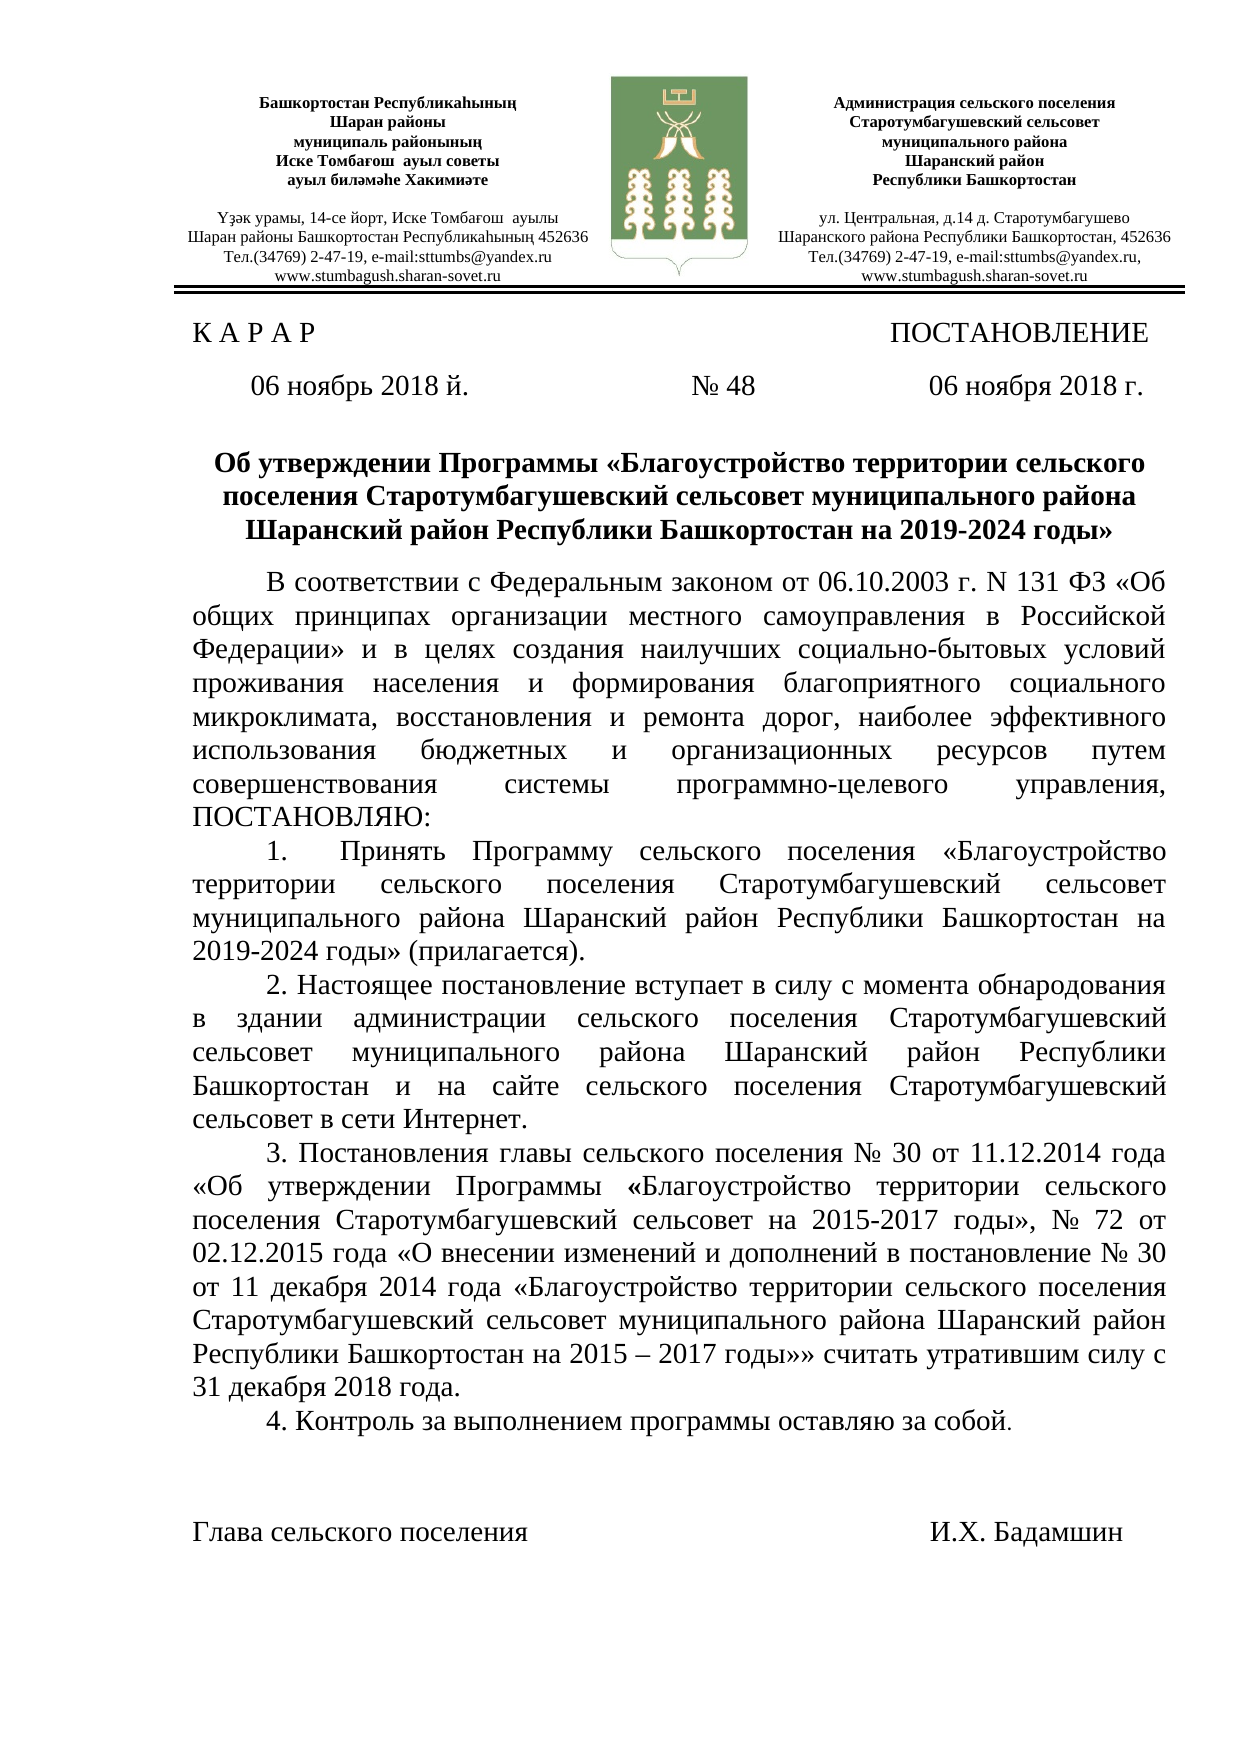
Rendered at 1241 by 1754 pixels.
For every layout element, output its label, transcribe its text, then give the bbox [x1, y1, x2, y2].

picture [608, 73, 749, 277]
text 2. Настоящее постановление вступает в силу с момента обнародования в здании администрации сельского поселения Старотумбагушевский сельсовет муниципального района Шаранский район Республики Башкортостан и на сайте сельского поселения Старотумбагушевский сельсовет в сети Интернет. [192, 967, 1167, 1135]
text Об утверждении Программы «Благоустройство территории сельского поселения Старотумбагушевский сельсовет муниципального района Шаранский район Республики Башкортостан на 2019-2024 годы» [192, 445, 1167, 545]
text 3. Постановления главы сельского поселения № 30 от 11.12.2014 года «Об утверждении Программы «Благоустройство территории сельского поселения Старотумбагушевский сельсовет на 2015-2017 годы», № 72 от 02.12.2015 года «О внесении изменений и дополнений в постановление № 30 от 11 декабря 2014 года «Благоустройство территории сельского поселения Старотумбагушевский сельсовет муниципального района Шаранский район Республики Башкортостан на 2015 – 2017 годы»» считать утратившим силу с 31 декабря 2018 года. [192, 1135, 1167, 1403]
list Принять Программу сельского поселения «Благоустройство территории сельского поселения Старотумбагушевский сельсовет муниципального района Шаранский район Республики Башкортостан на 2019-2024 годы» (прилагается). [192, 833, 1167, 967]
text Глава сельского поселения И.Х. Бадамшин [192, 1514, 1167, 1547]
text В соответствии с Федеральным законом от 06.10.2003 г. N 131 ФЗ «Об общих принципах организации местного самоуправления в Российской Федерации» и в целях создания наилучших социально-бытовых условий проживания населения и формирования благоприятного социального микроклимата, восстановления и ремонта дорог, наиболее эффективного использования бюджетных и организационных ресурсов путем совершенствования системы программно-целевого управления, ПОСТАНОВЛЯЮ: [192, 564, 1167, 833]
text 4. Контроль за выполнением программы оставляю за собой. [192, 1403, 1167, 1437]
table_header Администрация сельского поселения Старотумбагушевский сельсовет муниципального района Шаранский район Республики Башкортостан ул. Центральная, д.14 д. Старотумбагушево Шаранского района Республики Башкортостан, 452636 Тел.(34769) 2-47-19, e-mail:sttumbs@yandex.ru, www.stumbagush.sharan-sovet.ru [764, 74, 1185, 285]
table_header [601, 74, 764, 285]
text К А Р А Р ПОСТАНОВЛЕНИЕ [192, 316, 1167, 349]
table_header Башкортостан Республикаһының Шаран районы муниципаль районының Иске Томбағош ауыл советы ауыл биләмәһе Хакимиәте Үҙәк урамы, 14-се йорт, Иске Томбағош ауылы Шаран районы Башкортостан Республикаһының 452636 Тел.(34769) 2-47-19, e-mail:sttumbs@yandex.ru www.stumbagush.sharan-sovet.ru [174, 74, 601, 285]
text 06 ноябрь 2018 й. № 48 06 ноября 2018 г. [192, 368, 1167, 402]
